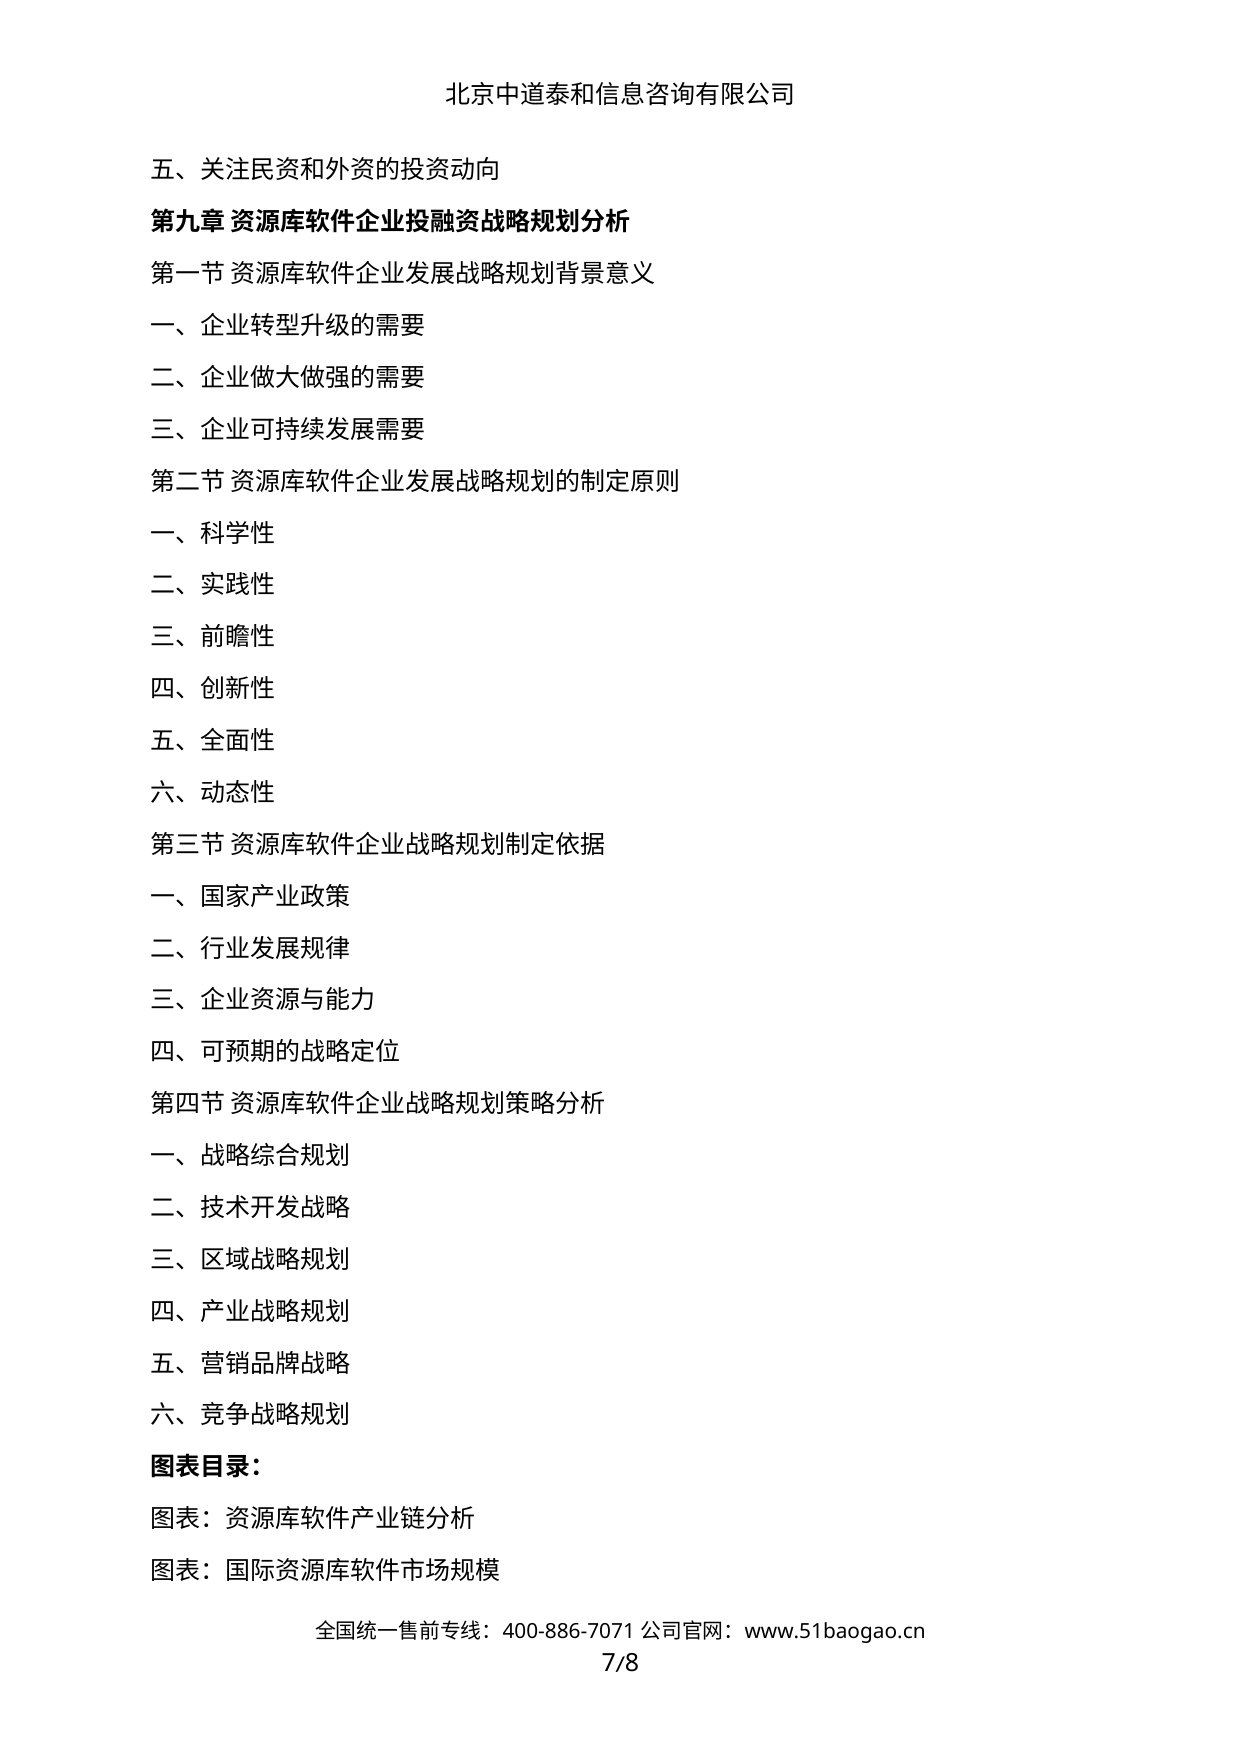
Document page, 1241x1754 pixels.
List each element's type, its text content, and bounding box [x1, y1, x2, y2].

text 三、企业资源与能力 [150, 980, 1090, 1016]
text 图表：国际资源库软件市场规模 [150, 1551, 1090, 1587]
text 五、全面性 [150, 721, 1090, 757]
text 五、营销品牌战略 [150, 1343, 1090, 1379]
text 三、区域战略规划 [150, 1239, 1090, 1276]
text 三、前瞻性 [150, 617, 1090, 653]
text 第一节 资源库软件企业发展战略规划背景意义 [150, 254, 1090, 290]
text 二、企业做大做强的需要 [150, 357, 1090, 394]
text 第三节 资源库软件企业战略规划制定依据 [150, 824, 1090, 861]
text 二、实践性 [150, 565, 1090, 601]
text 图表目录： [150, 1447, 1090, 1483]
text 一、科学性 [150, 513, 1090, 549]
text 三、企业可持续发展需要 [150, 409, 1090, 446]
text 一、战略综合规划 [150, 1136, 1090, 1172]
text 四、创新性 [150, 669, 1090, 705]
text 六、竞争战略规划 [150, 1395, 1090, 1431]
text 五、关注民资和外资的投资动向 [150, 150, 1090, 186]
text 六、动态性 [150, 772, 1090, 809]
text 四、产业战略规划 [150, 1291, 1090, 1327]
text 一、企业转型升级的需要 [150, 306, 1090, 342]
text 第九章 资源库软件企业投融资战略规划分析 [150, 202, 1090, 238]
text 一、国家产业政策 [150, 876, 1090, 912]
text 第四节 资源库软件企业战略规划策略分析 [150, 1084, 1090, 1120]
text 第二节 资源库软件企业发展战略规划的制定原则 [150, 461, 1090, 497]
text 二、行业发展规律 [150, 928, 1090, 964]
text 图表：资源库软件产业链分析 [150, 1499, 1090, 1535]
text 二、技术开发战略 [150, 1187, 1090, 1224]
text 四、可预期的战略定位 [150, 1032, 1090, 1068]
